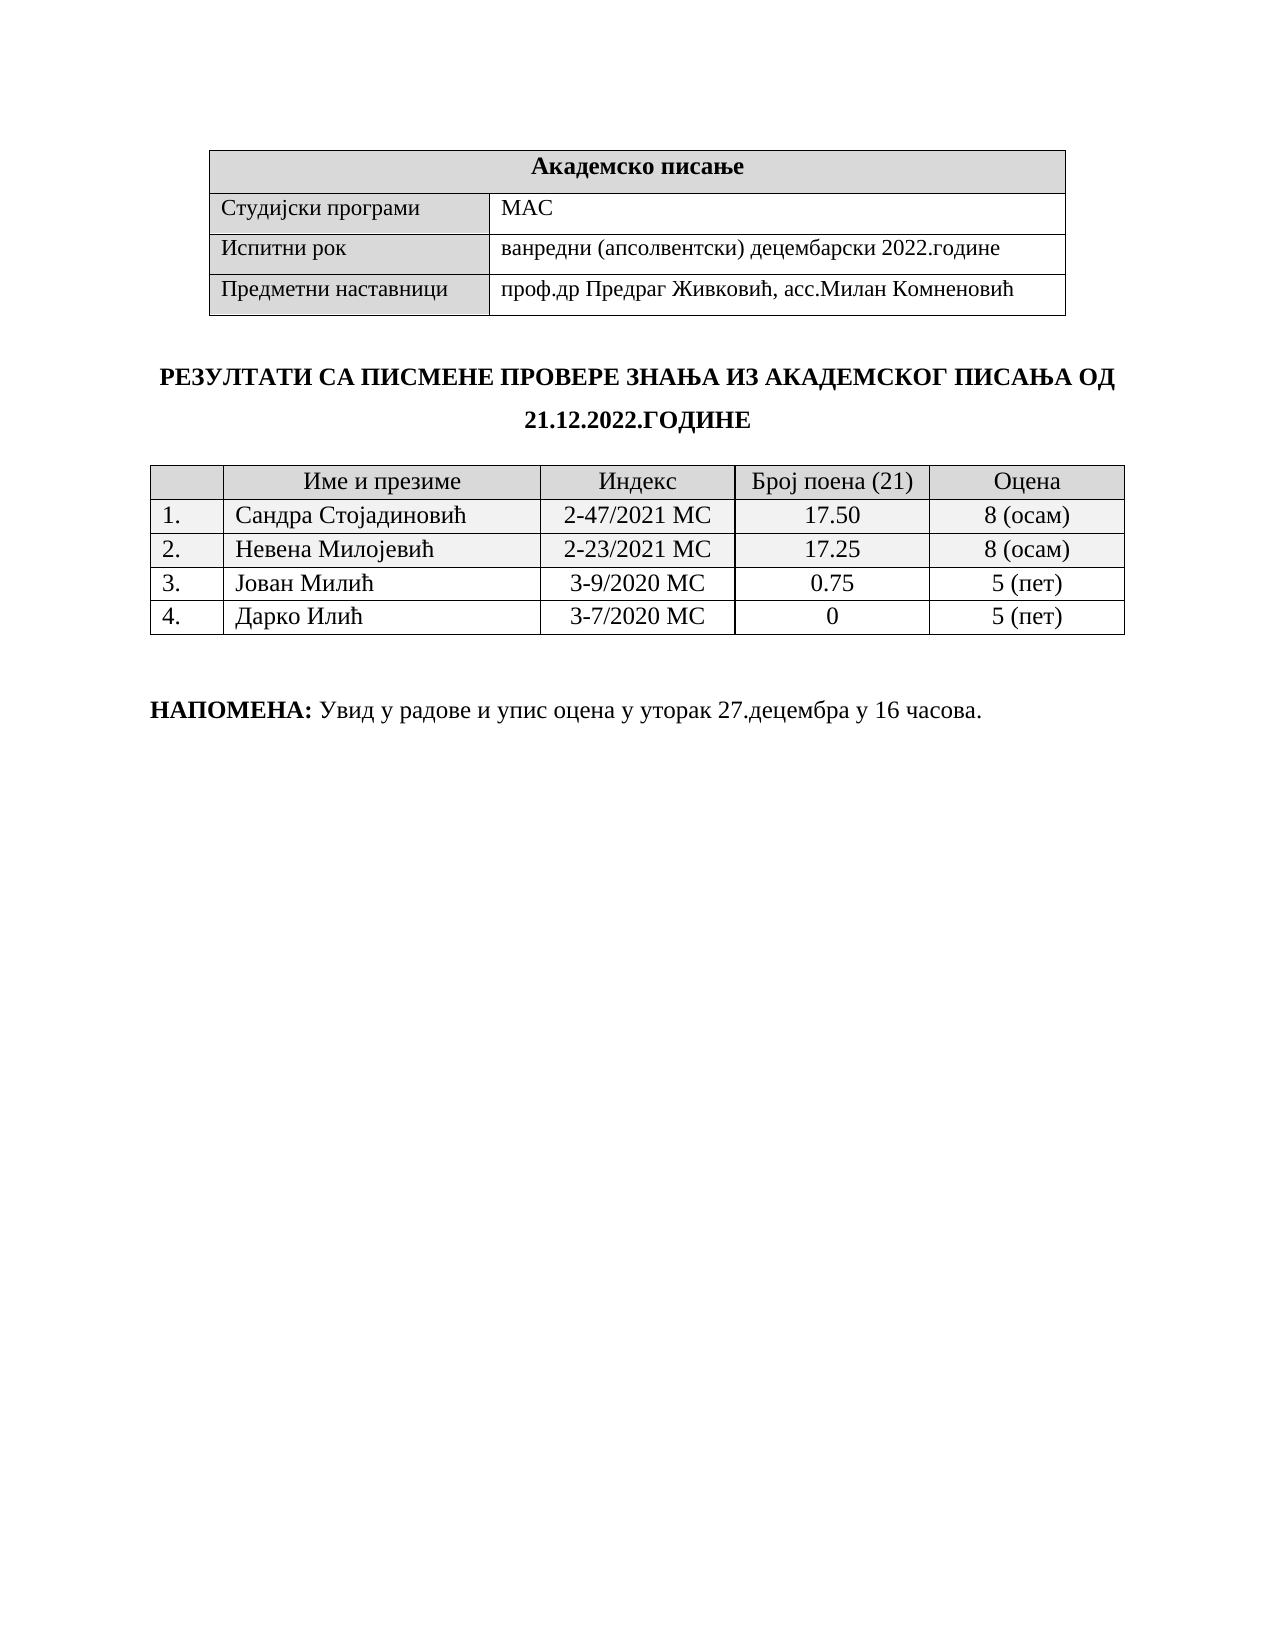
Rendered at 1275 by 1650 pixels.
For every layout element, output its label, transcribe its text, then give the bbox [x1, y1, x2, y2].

table_cell Предметни наставници [210, 275, 489, 314]
table_cell 1. [151, 500, 223, 533]
table_cell 0 [736, 601, 929, 634]
table_header Име и презиме [224, 466, 540, 499]
table_cell 2-23/2021 МС [541, 534, 734, 567]
table_cell 5 (пет) [930, 601, 1124, 634]
table_cell Јован Милић [224, 568, 540, 600]
table_cell МАС [490, 194, 1065, 233]
table_cell 2. [151, 534, 223, 567]
table_header Оцена [930, 466, 1124, 499]
table_cell 17.25 [736, 534, 929, 567]
table_cell 4. [151, 601, 223, 634]
table_cell 3-7/2020 МС [541, 601, 734, 634]
text РЕЗУЛТАТИ СА ПИСМЕНЕ ПРОВЕРЕ ЗНАЊА ИЗ АКАДЕМСКОГ ПИСАЊА ОД 21.12.2022.ГОДИНЕ [150, 362, 1125, 434]
table_cell 3. [151, 568, 223, 600]
table_cell 8 (осам) [930, 500, 1124, 533]
table_cell Испитни рок [210, 235, 489, 274]
table_cell Студијски програми [210, 194, 489, 233]
table_cell Сандра Стојадиновић [224, 500, 540, 533]
table_cell 17.50 [736, 500, 929, 533]
table_cell Невена Милојевић [224, 534, 540, 567]
table_header Број поена (21) [736, 466, 929, 499]
table_header Индекс [541, 466, 734, 499]
table_cell ванредни (апсолвентски) децембарски 2022.године [490, 235, 1065, 274]
text НАПОМЕНА: Увид у радове и упис оцена у уторак 27.децембра у 16 часова. [150, 695, 1125, 723]
table_cell 0.75 [736, 568, 929, 600]
table_header Академско писање [210, 151, 1065, 193]
table_cell 3-9/2020 МС [541, 568, 734, 600]
table_header [151, 466, 223, 499]
table_cell 5 (пет) [930, 568, 1124, 600]
table_cell 2-47/2021 МС [541, 500, 734, 533]
table_cell проф.др Предраг Живковић, асс.Милан Комненовић [490, 275, 1065, 314]
table_cell 8 (осам) [930, 534, 1124, 567]
table_cell Дарко Илић [224, 601, 540, 634]
